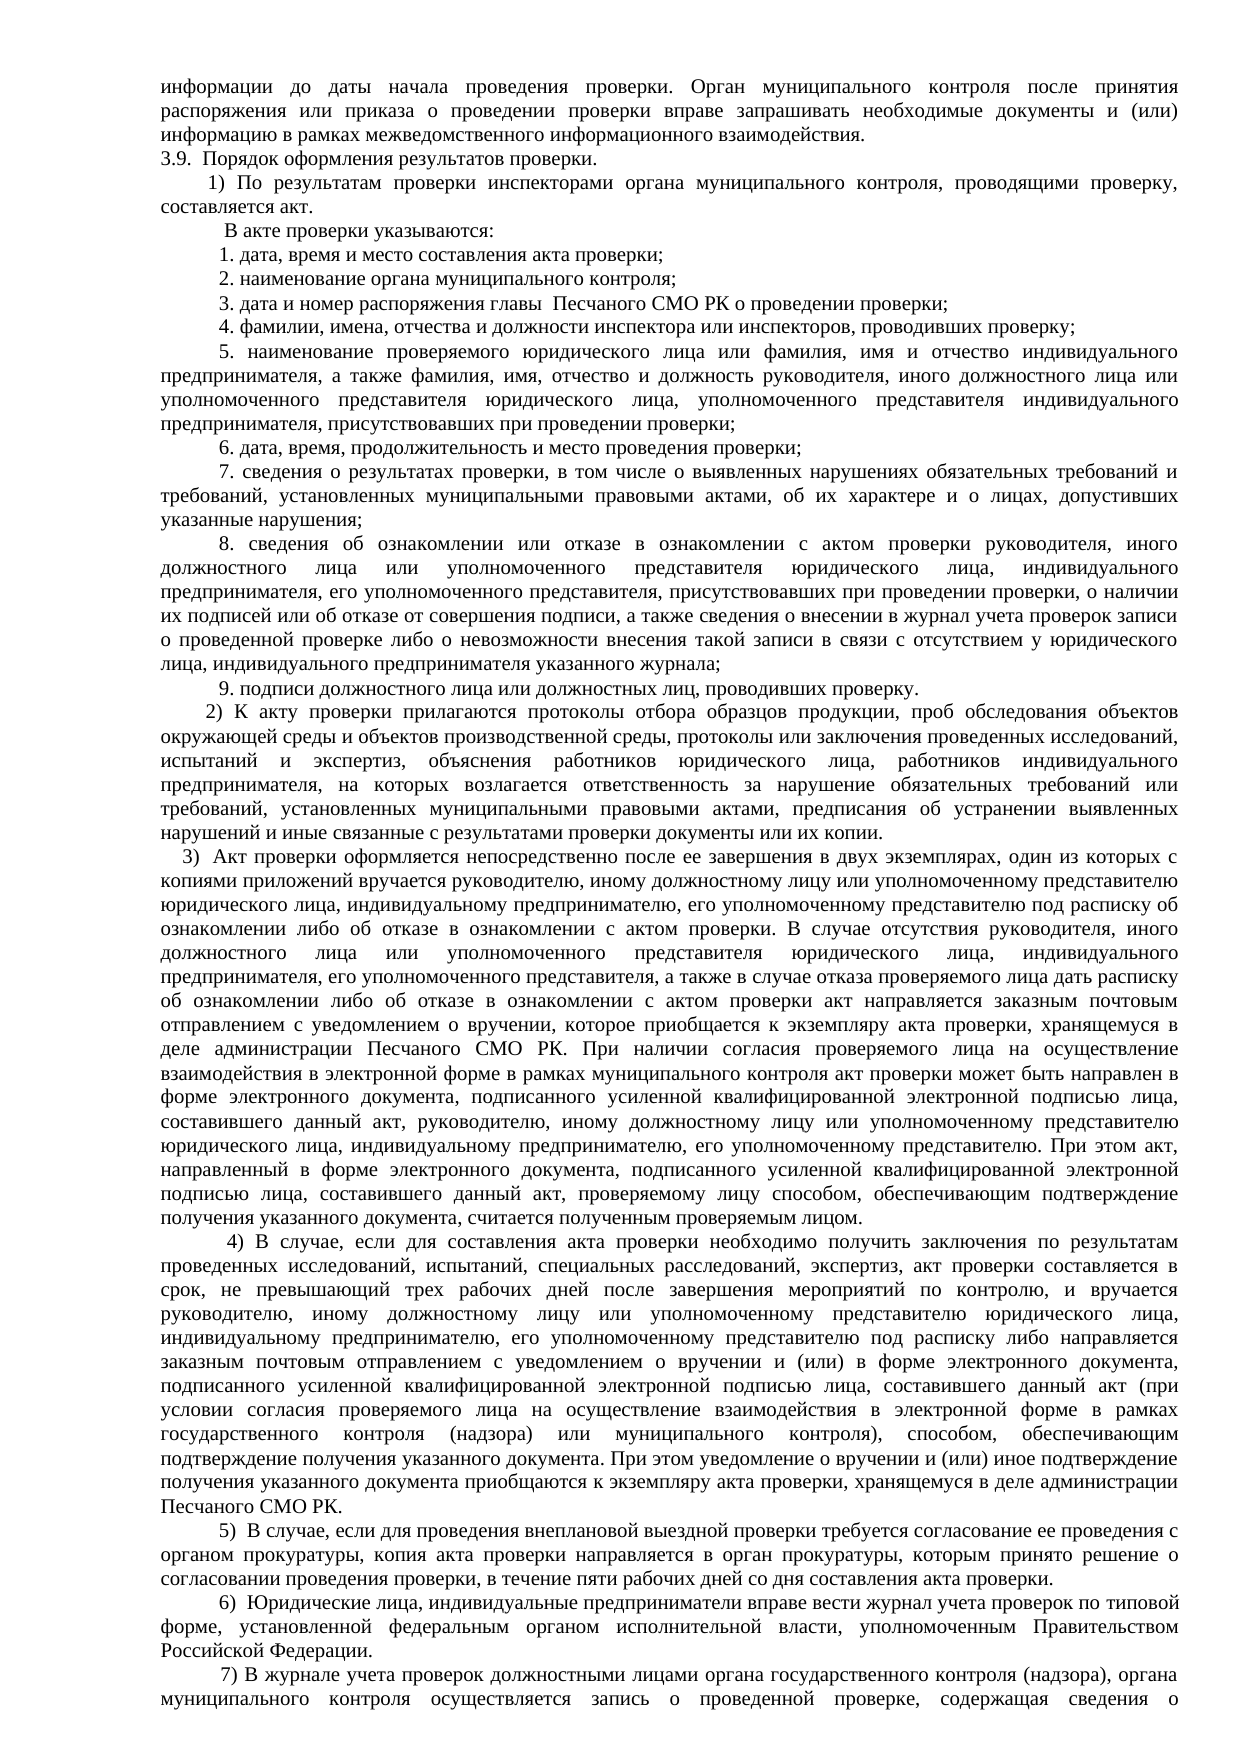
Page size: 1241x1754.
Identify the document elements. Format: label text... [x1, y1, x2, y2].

text 1) По результатам проверки инспекторами органа муниципального контроля, проводящими проверку, составляется акт. [160, 170, 1179, 218]
text 3.9. Порядок оформления результатов проверки. [160, 146, 1179, 170]
text 9. подписи должностного лица или должностных лиц, проводивших проверку. [160, 675, 1179, 699]
text В акте проверки указываются: [160, 218, 1179, 242]
text 5. наименование проверяемого юридического лица или фамилия, имя и отчество индивидуального предпринимателя, а также фамилия, имя, отчество и должность руководителя, иного должностного лица или уполномоченного представителя юридического лица, уполномоченного представителя индивидуального предпринимателя, присутствовавших при проведении проверки; [160, 338, 1179, 435]
text 8. сведения об ознакомлении или отказе в ознакомлении с актом проверки руководителя, иного должностного лица или уполномоченного представителя юридического лица, индивидуального предпринимателя, его уполномоченного представителя, присутствовавших при проведении проверки, о наличии их подписей или об отказе от совершения подписи, а также сведения о внесении в журнал учета проверок записи о проведенной проверке либо о невозможности внесения такой записи в связи с отсутствием у юридического лица, индивидуального предпринимателя указанного журнала; [160, 531, 1179, 675]
text 4. фамилии, имена, отчества и должности инспектора или инспекторов, проводивших проверку; [160, 314, 1179, 338]
text 3) Акт проверки оформляется непосредственно после ее завершения в двух экземплярах, один из которых с копиями приложений вручается руководителю, иному должностному лицу или уполномоченному представителю юридического лица, индивидуальному предпринимателю, его уполномоченному представителю под расписку об ознакомлении либо об отказе в ознакомлении с актом проверки. В случае отсутствия руководителя, иного должностного лица или уполномоченного представителя юридического лица, индивидуального предпринимателя, его уполномоченного представителя, а также в случае отказа проверяемого лица дать расписку об ознакомлении либо об отказе в ознакомлении с актом проверки акт направляется заказным почтовым отправлением с уведомлением о вручении, которое приобщается к экземпляру акта проверки, хранящемуся в деле администрации Песчаного СМО РК. При наличии согласия проверяемого лица на осуществление взаимодействия в электронной форме в рамках муниципального контроля акт проверки может быть направлен в форме электронного документа, подписанного усиленной квалифицированной электронной подписью лица, составившего данный акт, руководителю, иному должностному лицу или уполномоченному представителю юридического лица, индивидуальному предпринимателю, его уполномоченному представителю. При этом акт, направленный в форме электронного документа, подписанного усиленной квалифицированной электронной подписью лица, составившего данный акт, проверяемому лицу способом, обеспечивающим подтверждение получения указанного документа, считается полученным проверяемым лицом. [160, 844, 1179, 1229]
text 7. сведения о результатах проверки, в том числе о выявленных нарушениях обязательных требований и требований, установленных муниципальными правовыми актами, об их характере и о лицах, допустивших указанные нарушения; [160, 459, 1179, 531]
text 2. наименование органа муниципального контроля; [160, 266, 1179, 290]
text 5) В случае, если для проведения внеплановой выездной проверки требуется согласование ее проведения с органом прокуратуры, копия акта проверки направляется в орган прокуратуры, которым принято решение о согласовании проведения проверки, в течение пяти рабочих дней со дня составления акта проверки. [160, 1518, 1179, 1590]
text 3. дата и номер распоряжения главы Песчаного СМО РК о проведении проверки; [160, 290, 1179, 314]
text 6. дата, время, продолжительность и место проведения проверки; [160, 435, 1179, 459]
text 2) К акту проверки прилагаются протоколы отбора образцов продукции, проб обследования объектов окружающей среды и объектов производственной среды, протоколы или заключения проведенных исследований, испытаний и экспертиз, объяснения работников юридического лица, работников индивидуального предпринимателя, на которых возлагается ответственность за нарушение обязательных требований или требований, установленных муниципальными правовыми актами, предписания об устранении выявленных нарушений и иные связанные с результатами проверки документы или их копии. [160, 699, 1179, 844]
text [160, 74, 1179, 146]
text 6) Юридические лица, индивидуальные предприниматели вправе вести журнал учета проверок по типовой форме, установленной федеральным органом исполнительной власти, уполномоченным Правительством Российской Федерации. [160, 1590, 1179, 1662]
text 1. дата, время и место составления акта проверки; [160, 242, 1179, 266]
text 4) В случае, если для составления акта проверки необходимо получить заключения по результатам проведенных исследований, испытаний, специальных расследований, экспертиз, акт проверки составляется в срок, не превышающий трех рабочих дней после завершения мероприятий по контролю, и вручается руководителю, иному должностному лицу или уполномоченному представителю юридического лица, индивидуальному предпринимателю, его уполномоченному представителю под расписку либо направляется заказным почтовым отправлением с уведомлением о вручении и (или) в форме электронного документа, подписанного усиленной квалифицированной электронной подписью лица, составившего данный акт (при условии согласия проверяемого лица на осуществление взаимодействия в электронной форме в рамках государственного контроля (надзора) или муниципального контроля), способом, обеспечивающим подтверждение получения указанного документа. При этом уведомление о вручении и (или) иное подтверждение получения указанного документа приобщаются к экземпляру акта проверки, хранящемуся в деле администрации Песчаного СМО РК. [160, 1229, 1179, 1518]
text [160, 1662, 1179, 1710]
